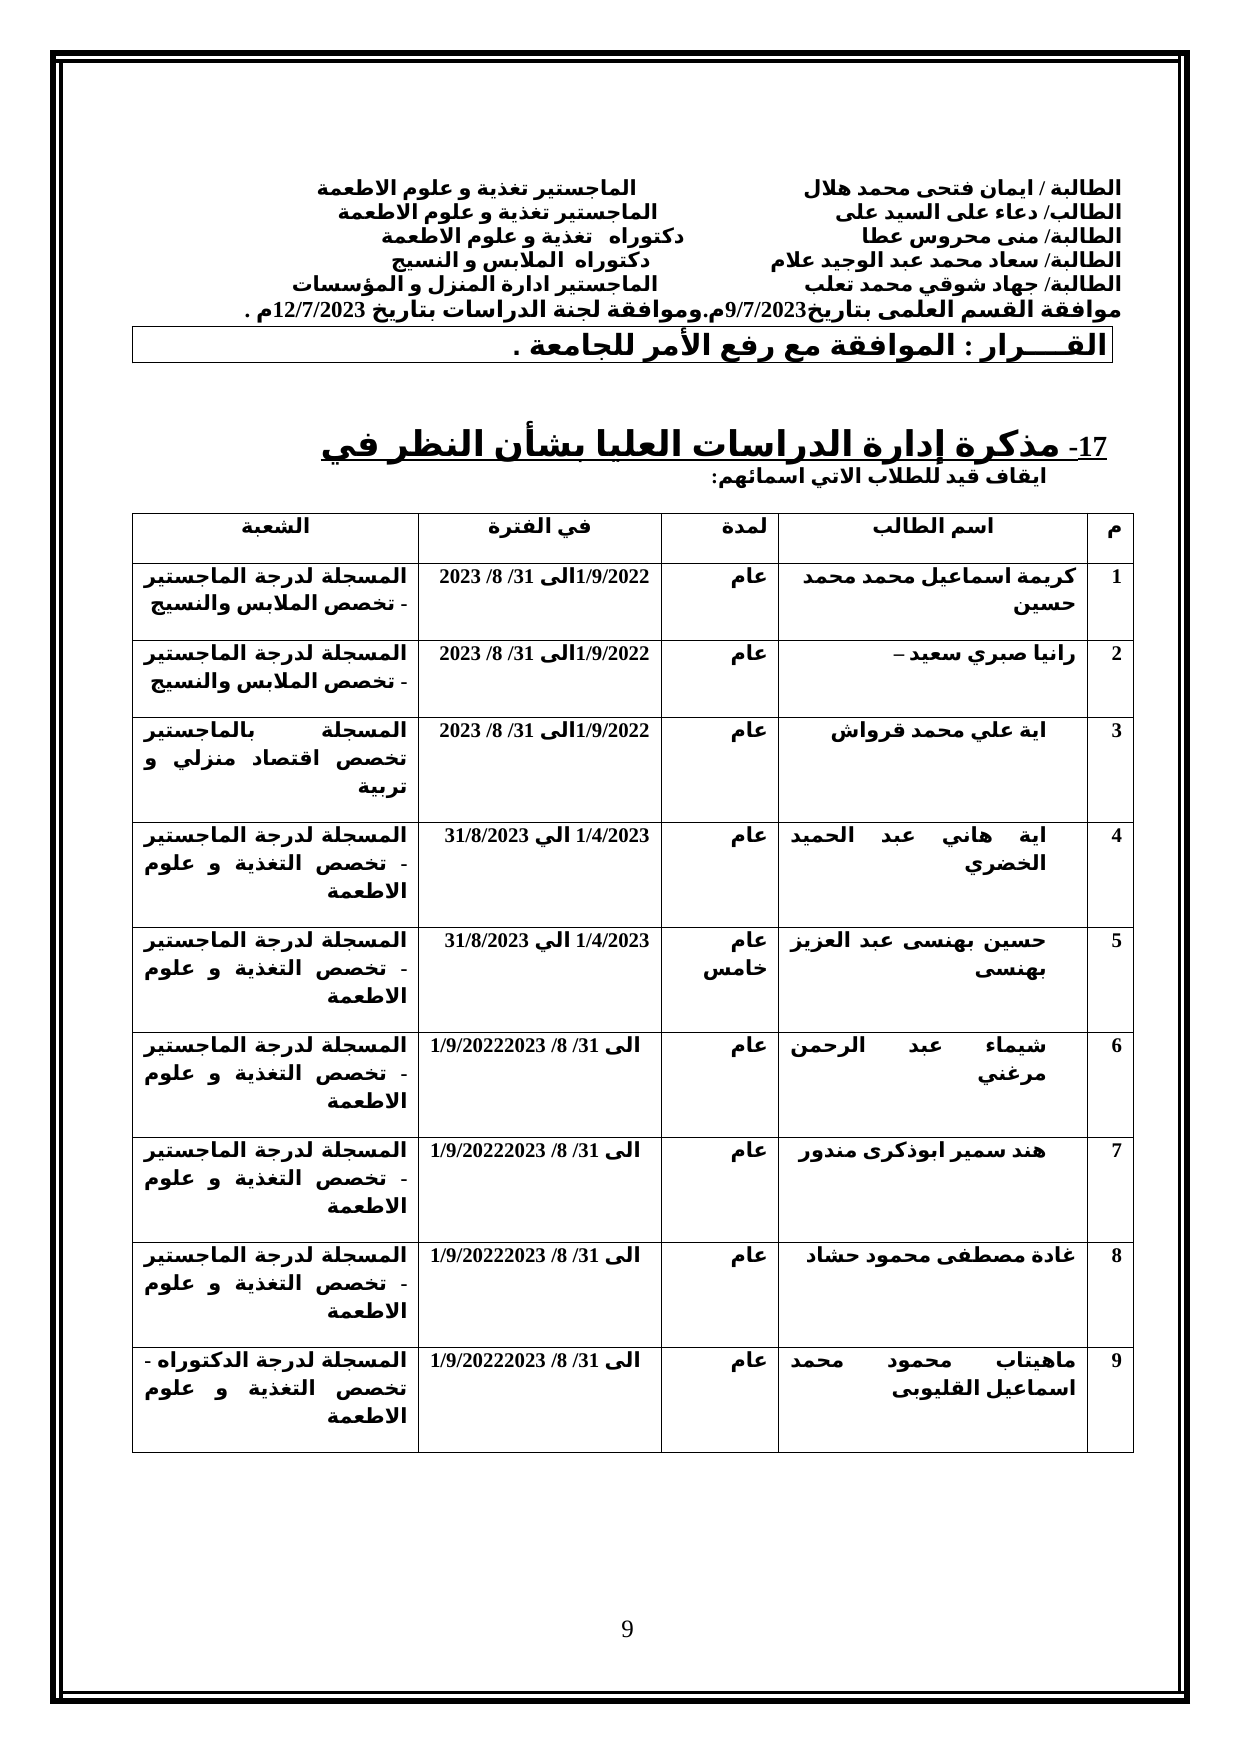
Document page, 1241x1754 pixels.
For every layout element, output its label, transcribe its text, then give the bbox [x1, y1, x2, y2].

table_cell ماهيتاب محمود محمد اسماعيل القليوبى [779, 1348, 1087, 1452]
table_cell غادة مصطفى محمود حشاد [779, 1243, 1087, 1347]
table_cell عام [662, 1243, 778, 1347]
table_cell عام [662, 564, 778, 640]
table_cell المسجلة لدرجة الماجستير - تخصص التغذية و علوم الاطعمة [133, 1033, 418, 1137]
table_cell 1/9/2022الى 31/ 8/ 2023 [419, 564, 661, 640]
table_cell المسجلة لدرجة الماجستير - تخصص التغذية و علوم الاطعمة [133, 1243, 418, 1347]
table_cell 6 [1088, 1033, 1133, 1137]
table_header اسم الطالب [779, 514, 1087, 562]
table_cell المسجلة لدرجة الماجستير - تخصص الملابس والنسيج [133, 641, 418, 717]
table_cell 1/9/2022الى 31/ 8/ 2023 [419, 641, 661, 717]
text القــــرار : الموافقة مع رفع الأمر للجامعة . [133, 327, 1112, 362]
table_cell عام خامس [662, 928, 778, 1032]
table_cell 1/4/2023 الي 31/8/2023 [419, 928, 661, 1032]
table_header في الفترة [419, 514, 661, 562]
table_cell 1/4/2023 الي 31/8/2023 [419, 823, 661, 927]
table_cell 7 [1088, 1138, 1133, 1242]
text الطالبة/ سعاد محمد عبد الوجيد علام دكتوراه الملابس و النسيج [133, 248, 1122, 272]
text الطالبة / ايمان فتحى محمد هلال الماجستير تغذية و علوم الاطعمة [133, 176, 1122, 199]
table_cell المسجلة لدرجة الماجستير - تخصص الملابس والنسيج [133, 564, 418, 640]
table_cell المسجلة لدرجة الماجستير - تخصص التغذية و علوم الاطعمة [133, 823, 418, 927]
table_cell عام [662, 718, 778, 822]
table_cell 1/9/2022الى 31/ 8/ 2023 [419, 1243, 661, 1347]
table_cell عام [662, 1138, 778, 1242]
table_cell 5 [1088, 928, 1133, 1032]
table_cell اية هاني عبد الحميد الخضري [779, 823, 1087, 927]
table_cell 1/9/2022الى 31/ 8/ 2023 [419, 1348, 661, 1452]
table_cell عام [662, 641, 778, 717]
table_cell 8 [1088, 1243, 1133, 1347]
table_cell المسجلة لدرجة الماجستير - تخصص التغذية و علوم الاطعمة [133, 1138, 418, 1242]
list 17- مذكرة إدارة الدراسات العليا بشأن النظر في [133, 423, 1107, 464]
table_cell عام [662, 1348, 778, 1452]
text الطالب/ دعاء على السيد على الماجستير تغذية و علوم الاطعمة [133, 199, 1122, 224]
table_cell عام [662, 823, 778, 927]
table_cell المسجلة لدرجة الدكتوراه - تخصص التغذية و علوم الاطعمة [133, 1348, 418, 1452]
text الطالبة/ جهاد شوقي محمد تعلب الماجستير ادارة المنزل و المؤسسات [133, 272, 1122, 296]
table_header م [1088, 514, 1133, 562]
table_cell حسين بهنسى عبد العزيز بهنسى [779, 928, 1087, 1032]
table_cell 9 [1088, 1348, 1133, 1452]
table_cell اية علي محمد قرواش [779, 718, 1087, 822]
table_cell 2 [1088, 641, 1133, 717]
table_cell 4 [1088, 823, 1133, 927]
table_cell 1/9/2022الى 31/ 8/ 2023 [419, 1033, 661, 1137]
table_cell 3 [1088, 718, 1133, 822]
table_cell كريمة اسماعيل محمد محمد حسين [779, 564, 1087, 640]
table_cell 1/9/2022الى 31/ 8/ 2023 [419, 1138, 661, 1242]
table_cell عام [662, 1033, 778, 1137]
text ايقاف قيد للطلاب الاتي اسمائهم: [133, 464, 1047, 488]
table_cell 1 [1088, 564, 1133, 640]
text موافقة القسم العلمى بتاريخ9/7/2023م.وموافقة لجنة الدراسات بتاريخ 12/7/2023م . [133, 296, 1122, 322]
table_cell المسجلة بالماجستير تخصص اقتصاد منزلي و تربية [133, 718, 418, 822]
table_header لمدة [662, 514, 778, 562]
text الطالبة/ منى محروس عطا دكتوراه تغذية و علوم الاطعمة [133, 224, 1122, 248]
table_cell رانيا صبري سعيد – [779, 641, 1087, 717]
table_cell 1/9/2022الى 31/ 8/ 2023 [419, 718, 661, 822]
table_header الشعبة [133, 514, 418, 562]
table_cell هند سمير ابوذكرى مندور [779, 1138, 1087, 1242]
table_cell شيماء عبد الرحمن مرغني [779, 1033, 1087, 1137]
table_cell المسجلة لدرجة الماجستير - تخصص التغذية و علوم الاطعمة [133, 928, 418, 1032]
